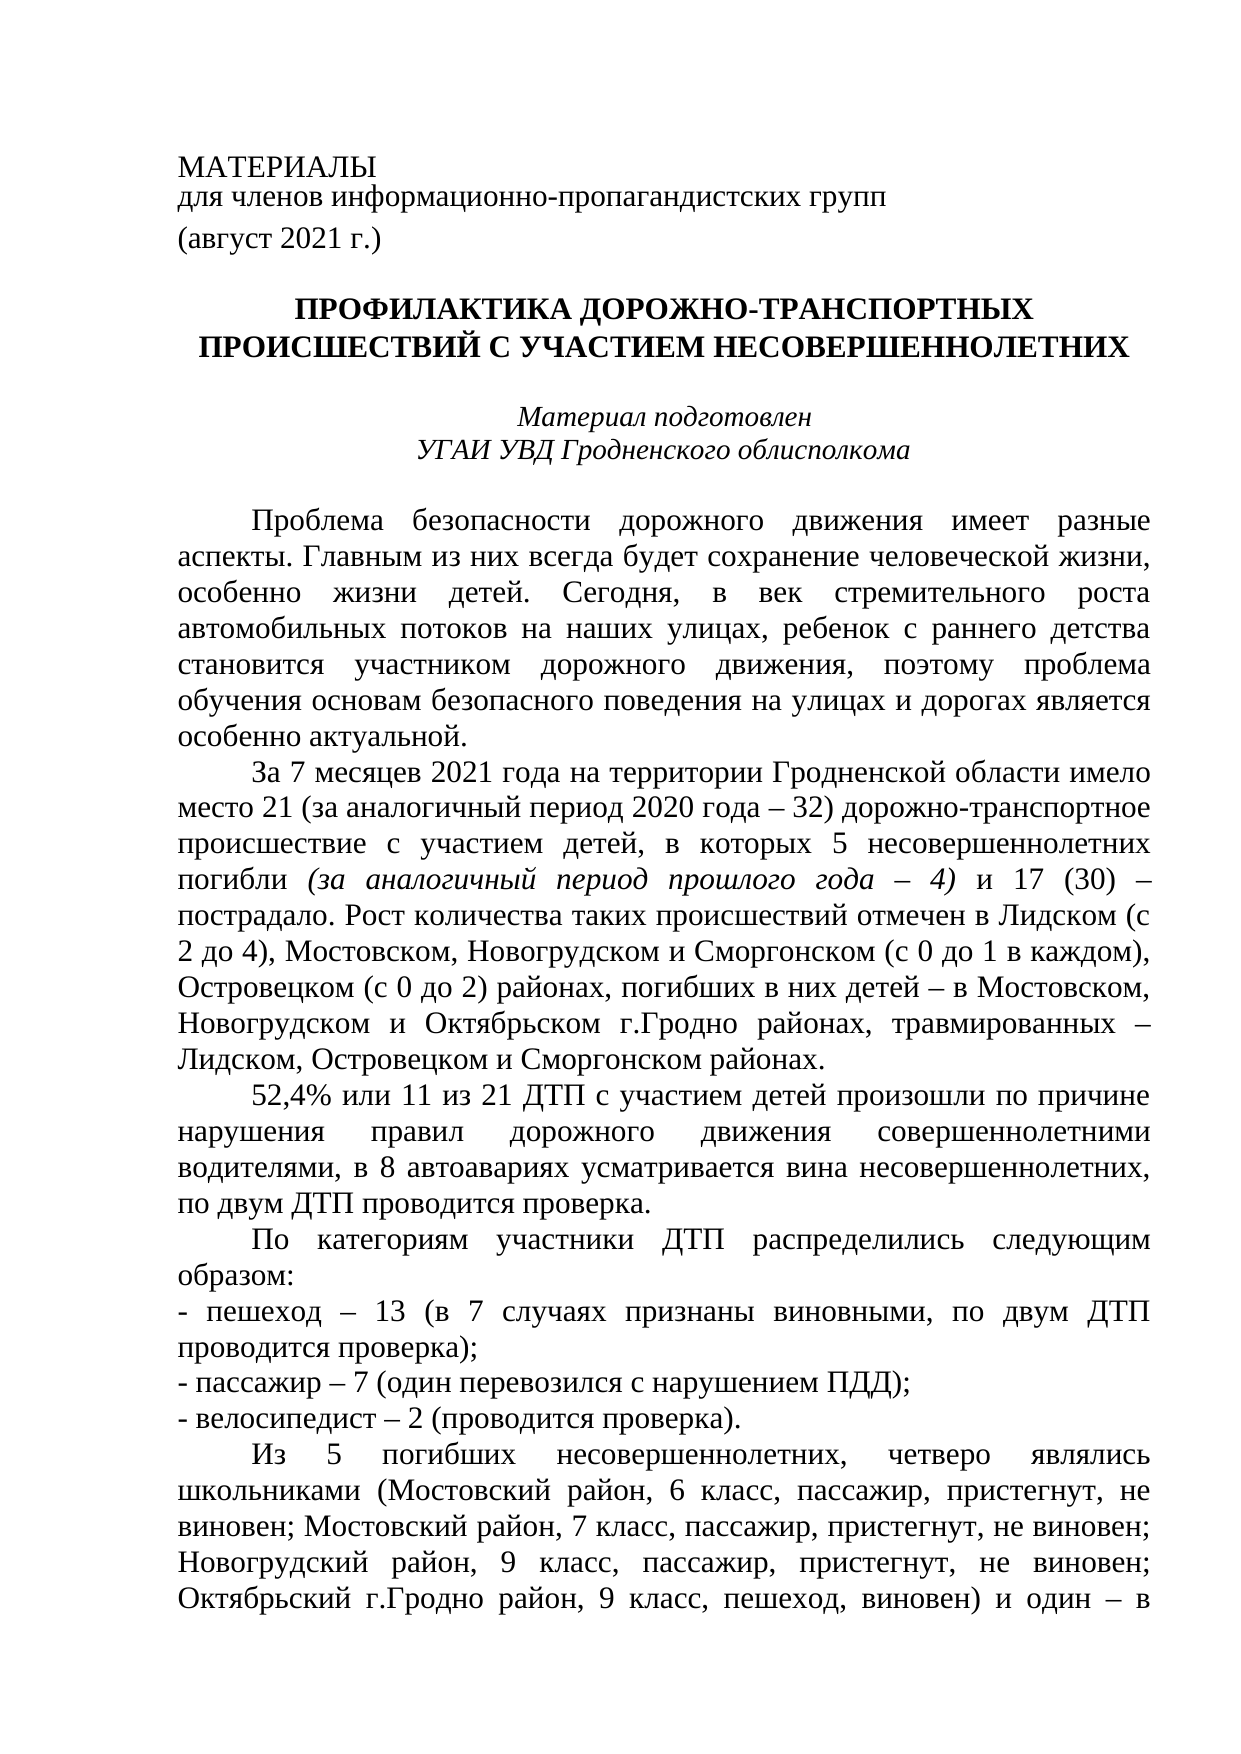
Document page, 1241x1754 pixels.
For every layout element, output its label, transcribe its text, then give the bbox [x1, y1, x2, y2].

text - велосипедист – 2 (проводится проверка). [177, 1400, 1152, 1436]
text 52,4% или 11 из 21 ДТП с участием детей произошли по причине нарушения правил дорожного движения совершеннолетними водителями, в 8 автоавариях усматривается вина несовершеннолетних, по двум ДТП проводится проверка. [177, 1076, 1152, 1220]
text - пассажир – 7 (один перевозился с нарушением ПДД); [177, 1364, 1152, 1400]
text ПРОФИЛАКТИКА ДОРОЖНО-ТРАНСПОРТНЫХ ПРОИСШЕСТВИЙ С УЧАСТИЕМ НЕСОВЕРШЕННОЛЕТНИХ [177, 290, 1152, 364]
text МАТЕРИАЛЫ [177, 154, 1152, 183]
text Материал подготовлен [177, 403, 1152, 432]
text За 7 месяцев 2021 года на территории Гродненской области имело место 21 (за аналогичный период 2020 года – 32) дорожно-транспортное происшествие с участием детей, в которых 5 несовершеннолетних погибли (за аналогичный период прошлого года – 4) и 17 (30) – пострадало. Рост количества таких происшествий отмечен в Лидском (с 2 до 4), Мостовском, Новогрудском и Сморгонском (с 0 до 1 в каждом), Островецком (с 0 до 2) районах, погибших в них детей – в Мостовском, Новогрудском и Октябрьском г.Гродно районах, травмированных – Лидском, Островецком и Сморгонском районах. [177, 753, 1152, 1076]
text для членов информационно-пропагандистских групп [177, 183, 1152, 212]
text УГАИ УВД Гродненского облисполкома [177, 432, 1152, 465]
text - пешеход – 13 (в 7 случаях признаны виновными, по двум ДТП проводится проверка); [177, 1292, 1152, 1364]
text Проблема безопасности дорожного движения имеет разные аспекты. Главным из них всегда будет сохранение человеческой жизни, особенно жизни детей. Сегодня, в век стремительного роста автомобильных потоков на наших улицах, ребенок с раннего детства становится участником дорожного движения, поэтому проблема обучения основам безопасного поведения на улицах и дорогах является особенно актуальной. [177, 501, 1152, 753]
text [177, 1436, 1152, 1615]
text По категориям участники ДТП распределились следующим образом: [177, 1220, 1152, 1292]
text (август 2021 г.) [177, 225, 1152, 254]
